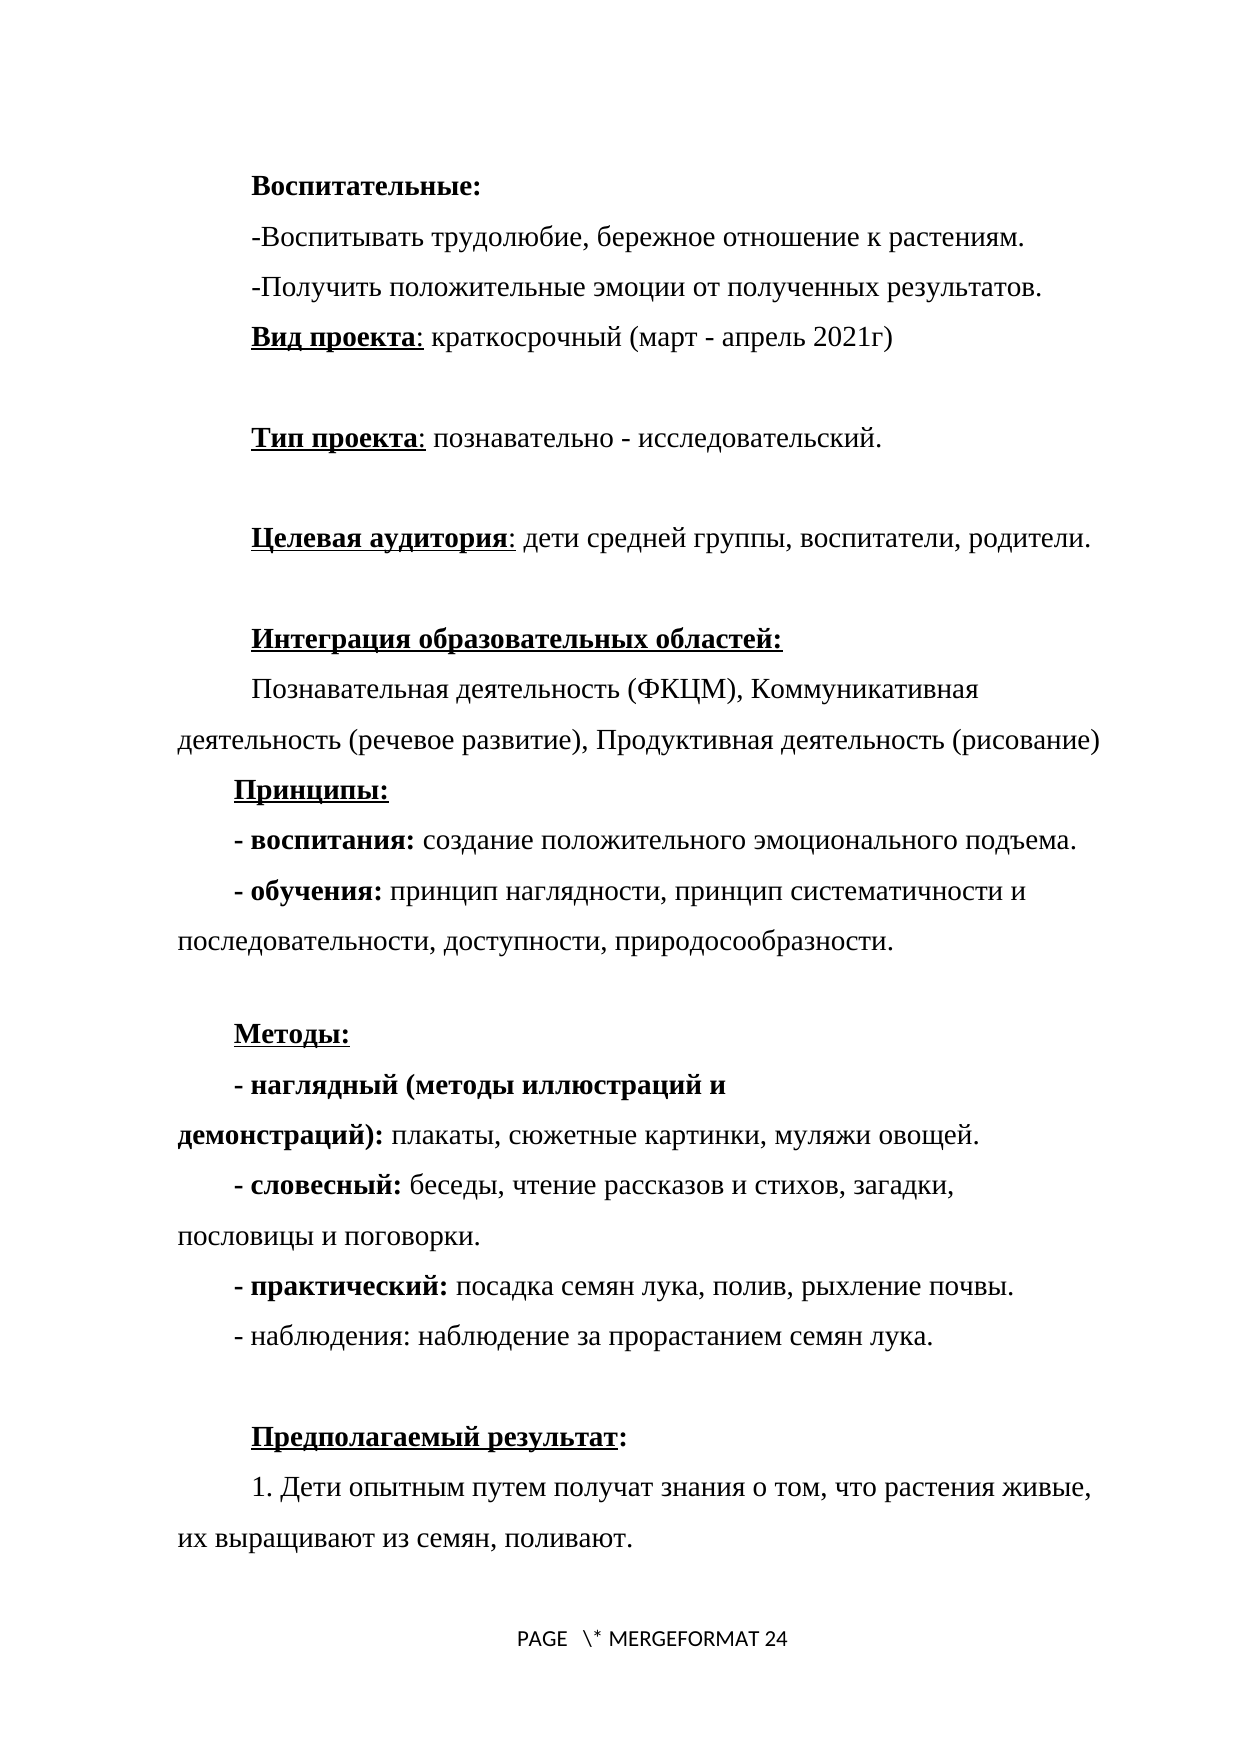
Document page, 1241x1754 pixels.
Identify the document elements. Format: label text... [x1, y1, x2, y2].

text - обучения: принцип наглядности, принцип систематичности и последовательности, доступности, природосообразности. [177, 873, 1122, 957]
text - практический: посадка семян лука, полив, рыхление почвы. [177, 1268, 1052, 1302]
text Интеграция образовательных областей: [177, 621, 1122, 655]
text Предполагаемый результат: [177, 1419, 1122, 1453]
text - наглядный (методы иллюстраций и демонстраций): плакаты, сюжетные картинки, муляжи овощей. [177, 1067, 1052, 1151]
text -Получить положительные эмоции от полученных результатов. [177, 269, 1122, 303]
text - воспитания: создание положительного эмоционального подъема. [177, 822, 1122, 856]
text Методы: [177, 1017, 1122, 1050]
text - наблюдения: наблюдение за прорастанием семян лука. [177, 1318, 1052, 1352]
text Принципы: [177, 772, 1122, 806]
text Вид проекта: краткосрочный (март - апрель 2021г) [177, 319, 1122, 353]
text Познавательная деятельность (ФКЦМ), Коммуникативная деятельность (речевое развитие), Продуктивная деятельность (рисование) [177, 672, 1122, 755]
text -Воспитывать трудолюбие, бережное отношение к растениям. [177, 219, 1122, 252]
text Целевая аудитория: дети средней группы, воспитатели, родители. [177, 521, 1122, 554]
text - словесный: беседы, чтение рассказов и стихов, загадки, пословицы и поговорки. [177, 1167, 1052, 1251]
text Воспитательные: [177, 168, 1122, 202]
text 1. Дети опытным путем получат знания о том, что растения живые, их выращивают из семян, поливают. [177, 1469, 1122, 1553]
text Тип проекта: познавательно - исследовательский. [177, 420, 1122, 453]
